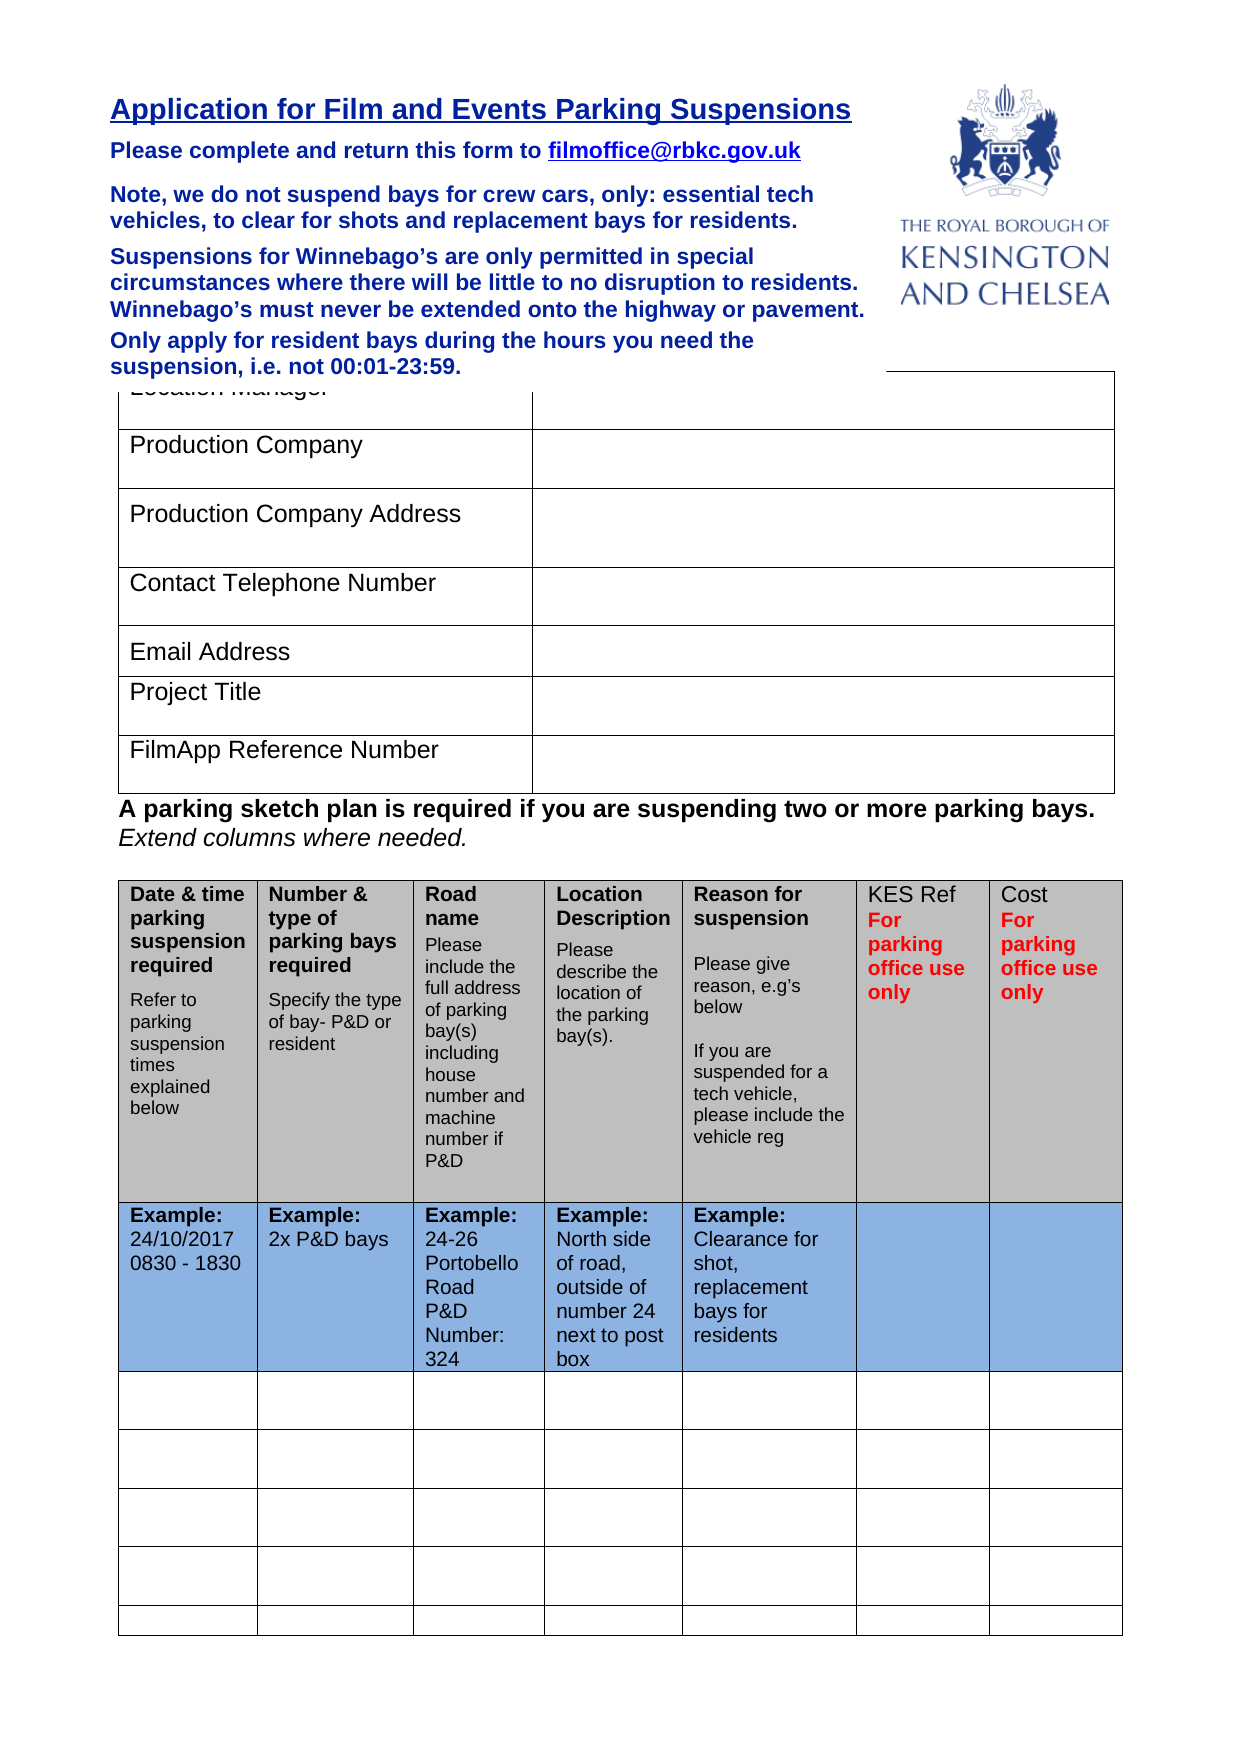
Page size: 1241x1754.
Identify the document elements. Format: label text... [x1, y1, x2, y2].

table_header Date & time parking suspension required Refer to parking suspension times explained below [119, 881, 257, 1202]
table_cell Project Title [119, 677, 532, 734]
table_header Road name Please include the full address of parking bay(s) including house number and machine number if P&D [414, 881, 544, 1202]
table_cell [990, 1489, 1122, 1546]
table_cell [414, 1489, 544, 1546]
table_cell [990, 1547, 1122, 1605]
table_cell [119, 1489, 257, 1546]
table_header Cost For parking office use only [990, 881, 1122, 1202]
table_cell [414, 1547, 544, 1605]
table_cell Example: 24-26 Portobello Road P&D Number: 324 [414, 1203, 544, 1371]
table_cell [990, 1606, 1122, 1634]
table_header Number & type of parking bays required Specify the type of bay- P&D or resident [258, 881, 413, 1202]
table_cell [119, 1606, 257, 1634]
table_cell [545, 1489, 682, 1546]
table_cell [533, 736, 1114, 793]
table_cell [533, 430, 1114, 488]
table_cell [683, 1372, 856, 1429]
table_cell [258, 1430, 413, 1488]
table_cell [258, 1547, 413, 1605]
table_cell [414, 1430, 544, 1488]
table_header Location Manager [119, 393, 532, 429]
table_cell [119, 1430, 257, 1488]
table_cell [545, 1606, 682, 1634]
table_cell [683, 1606, 856, 1634]
table_cell [857, 1489, 989, 1546]
table_cell [857, 1372, 989, 1429]
table_header Reason for suspension Please give reason, e.g’s below If you are suspended for a tech vehicle, please include the vehicle reg [683, 881, 856, 1202]
table_cell [683, 1489, 856, 1546]
table_cell Email Address [119, 626, 532, 676]
table_cell [857, 1547, 989, 1605]
table_cell [414, 1372, 544, 1429]
table_cell [119, 1547, 257, 1605]
table_cell Example: 24/10/2017 0830 - 1830 [119, 1203, 257, 1371]
table_cell [857, 1430, 989, 1488]
table_cell [545, 1547, 682, 1605]
text Extend columns where needed. [118, 823, 1122, 852]
table_header KES Ref For parking office use only [857, 881, 989, 1202]
table_cell [683, 1547, 856, 1605]
table_cell [857, 1203, 989, 1371]
table_cell [533, 489, 1114, 567]
table_cell Contact Telephone Number [119, 568, 532, 625]
table_cell [533, 568, 1114, 625]
table_cell [545, 1430, 682, 1488]
table_header Location Description Please describe the location of the parking bay(s). [545, 881, 682, 1202]
table_cell Production Company Address [119, 489, 532, 567]
table_cell [414, 1606, 544, 1634]
table_cell [258, 1606, 413, 1634]
table_cell [533, 677, 1114, 734]
table_cell [119, 1372, 257, 1429]
table_cell [990, 1203, 1122, 1371]
text A parking sketch plan is required if you are suspending two or more parking bays. [118, 794, 1122, 823]
table_header [533, 372, 1114, 429]
table_cell Production Company [119, 430, 532, 488]
picture [900, 84, 1110, 313]
table_cell [258, 1372, 413, 1429]
table_cell [990, 1430, 1122, 1488]
table_header [887, 85, 1111, 342]
table_cell [683, 1430, 856, 1488]
table_cell Example: North side of road, outside of number 24 next to post box [545, 1203, 682, 1371]
table_cell [258, 1489, 413, 1546]
table_cell Example: 2x P&D bays [258, 1203, 413, 1371]
table_cell FilmApp Reference Number [119, 736, 532, 793]
table_cell [533, 626, 1114, 676]
table_cell [990, 1372, 1122, 1429]
table_cell [857, 1606, 989, 1634]
table_cell [545, 1372, 682, 1429]
table_cell Example: Clearance for shot, replacement bays for residents [683, 1203, 856, 1371]
